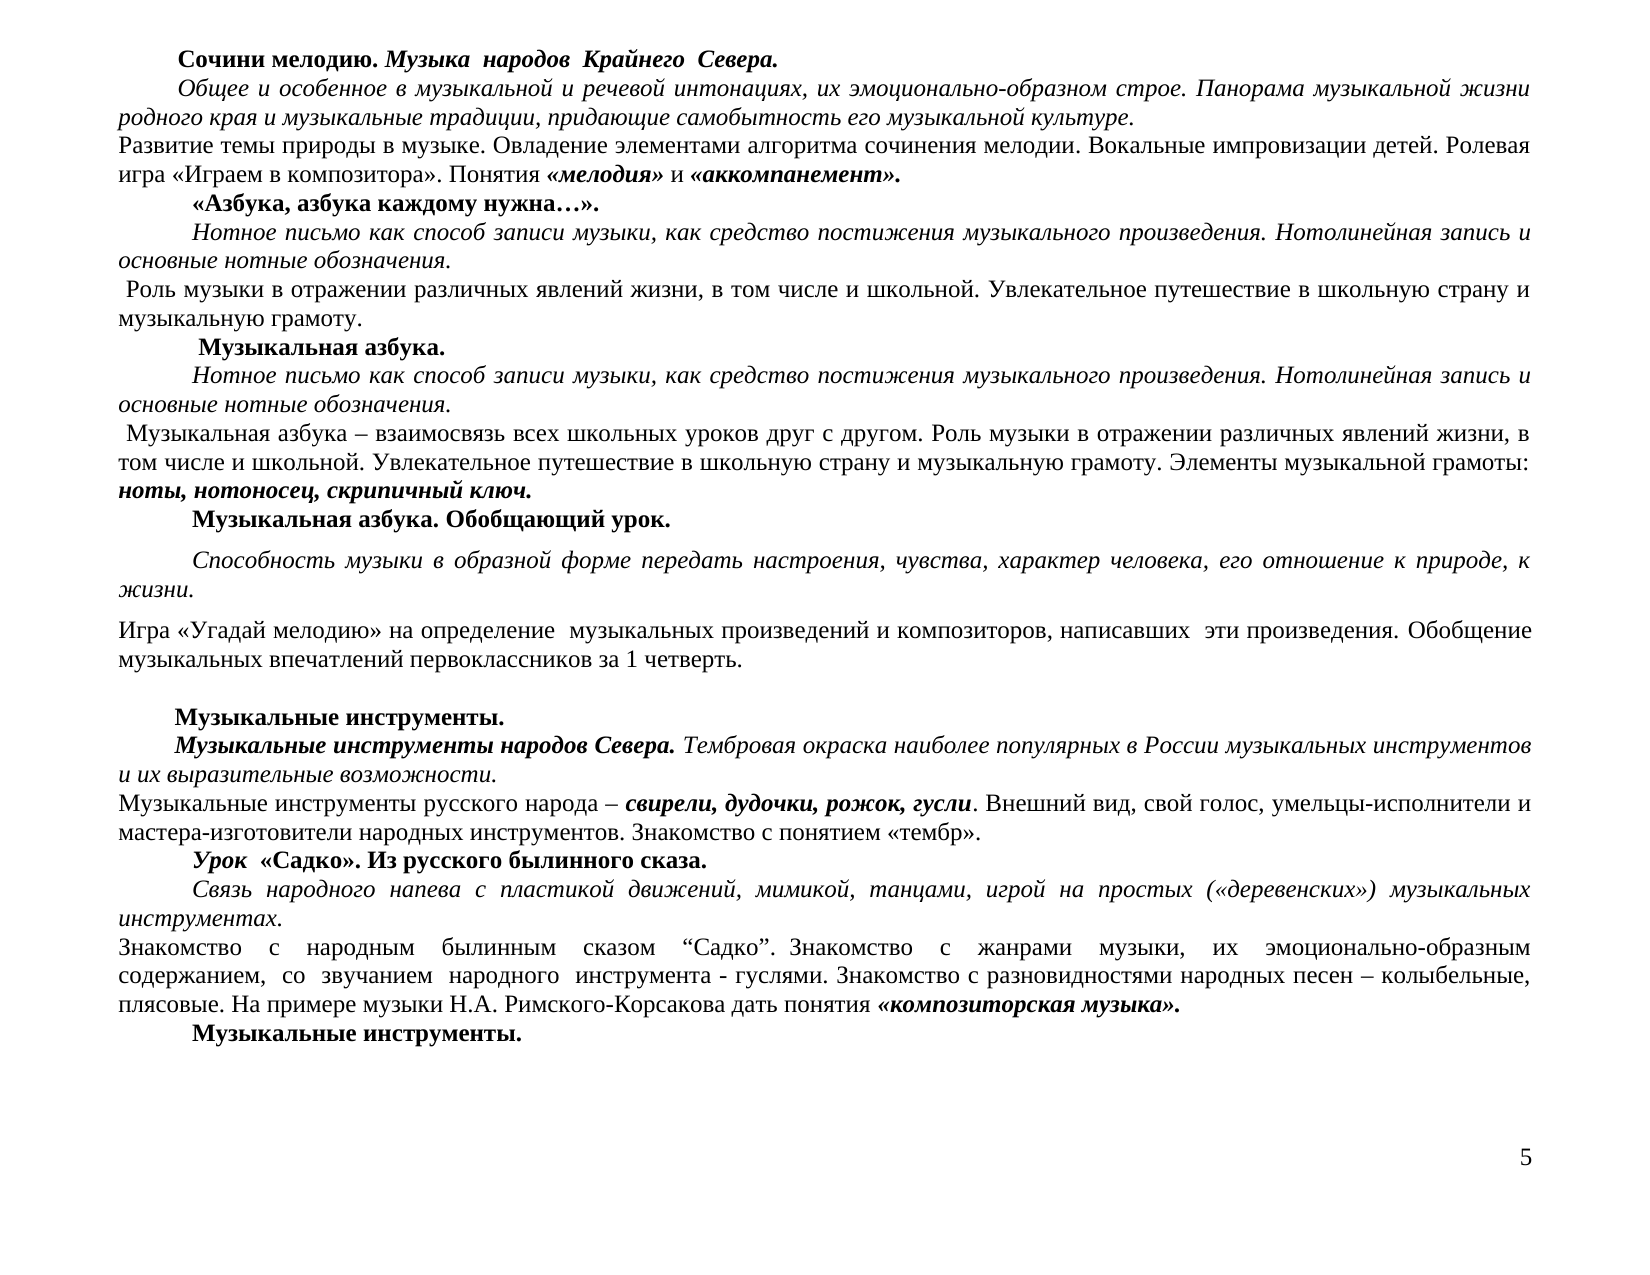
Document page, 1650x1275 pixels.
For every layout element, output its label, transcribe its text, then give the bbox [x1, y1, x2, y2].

text Способность музыки в образной форме передать настроения, чувства, характер человека, его отношение к природе, к жизни. [118, 546, 1532, 603]
text Знакомство с народным былинным сказом “Садко”. Знакомство с жанрами музыки, их эмоционально-образным содержанием, со звучанием народного инструмента - гуслями. Знакомство с разновидностями народных песен – колыбельные, плясовые. На примере музыки Н.А. Римского-Корсакова дать понятия «композиторская музыка». [118, 932, 1532, 1018]
text Связь народного напева с пластикой движений, мимикой, танцами, игрой на простых («деревенских») музыкальных инструментах. [118, 874, 1532, 932]
text Игра «Угадай мелодию» на определение музыкальных произведений и композиторов, написавших эти произведения. Обобщение музыкальных впечатлений первоклассников за 1 четверть. [118, 616, 1532, 673]
text Музыкальные инструменты народов Севера. Тембровая окраска наиболее популярных в России музыкальных инструментов и их выразительные возможности. [118, 731, 1532, 788]
text Развитие темы природы в музыке. Овладение элементами алгоритма сочинения мелодии. Вокальные импровизации детей. Ролевая игра «Играем в композитора». Понятия «мелодия» и «аккомпанемент». [118, 131, 1532, 188]
text Музыкальная азбука. [118, 332, 1532, 361]
text Нотное письмо как способ записи музыки, как средство постижения музыкального произведения. Нотолинейная запись и основные нотные обозначения. [118, 361, 1532, 418]
text Музыкальные инструменты. [118, 1018, 1532, 1047]
text Музыкальная азбука. Обобщающий урок. [118, 504, 1532, 533]
text Роль музыки в отражении различных явлений жизни, в том числе и школьной. Увлекательное путешествие в школьную страну и музыкальную грамоту. [118, 274, 1532, 332]
text Музыкальные инструменты русского народа – свирели, дудочки, рожок, гусли. Внешний вид, свой голос, умельцы-исполнители и мастера-изготовители народных инструментов. Знакомство с понятием «тембр». [118, 788, 1532, 846]
text Нотное письмо как способ записи музыки, как средство постижения музыкального произведения. Нотолинейная запись и основные нотные обозначения. [118, 217, 1532, 274]
text «Азбука, азбука каждому нужна…». [118, 188, 1532, 217]
text Урок «Садко». Из русского былинного сказа. [118, 846, 1532, 874]
text Сочини мелодию. Музыка народов Крайнего Севера. [118, 44, 1532, 73]
text Музыкальные инструменты. [118, 702, 1532, 731]
text Музыкальная азбука – взаимосвязь всех школьных уроков друг с другом. Роль музыки в отражении различных явлений жизни, в том числе и школьной. Увлекательное путешествие в школьную страну и музыкальную грамоту. Элементы музыкальной грамоты: ноты, нотоносец, скрипичный ключ. [118, 418, 1532, 504]
text Общее и особенное в музыкальной и речевой интонациях, их эмоционально-образном строе. Панорама музыкальной жизни родного края и музыкальные традиции, придающие самобытность его музыкальной культуре. [118, 73, 1532, 131]
